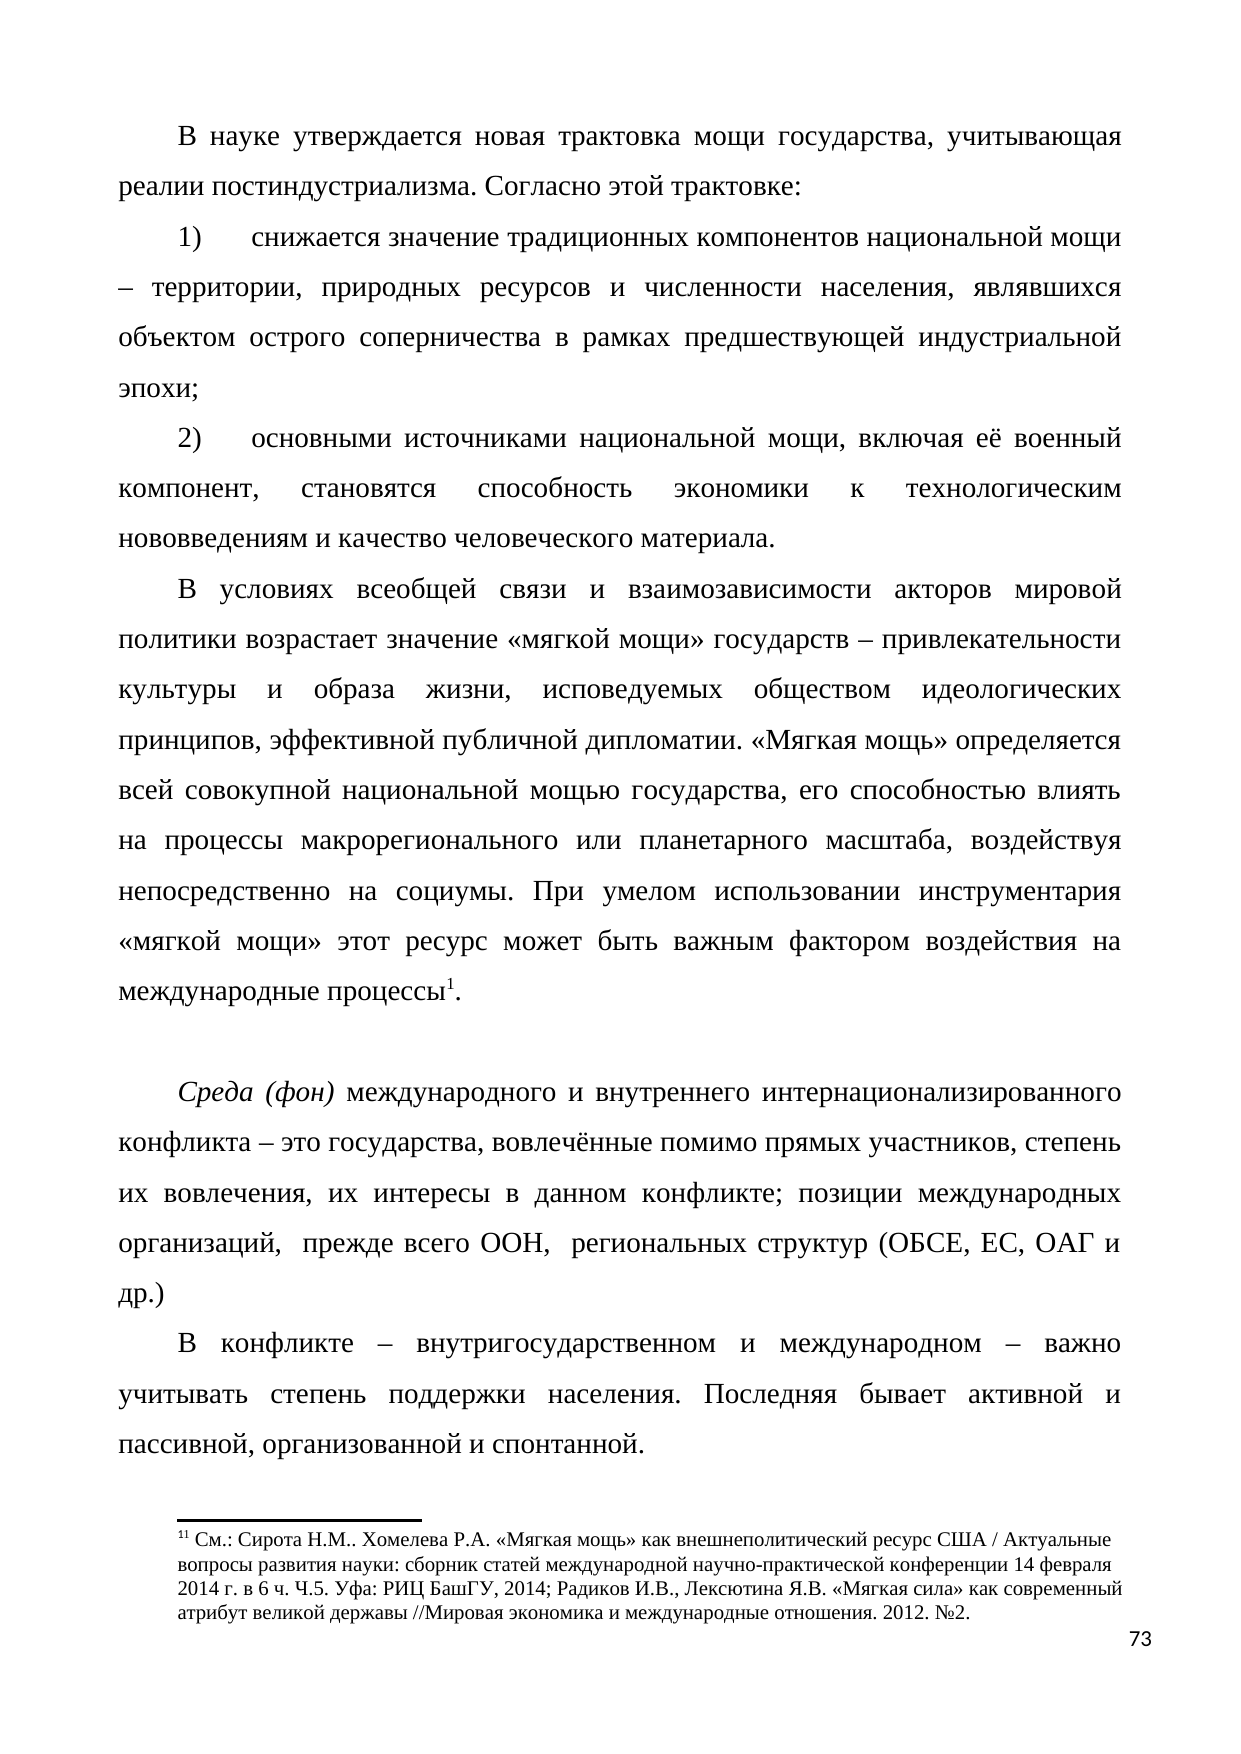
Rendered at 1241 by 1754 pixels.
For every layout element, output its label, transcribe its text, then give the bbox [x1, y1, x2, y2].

text Среда (фон) международного и внутреннего интернационализированного конфликта – это государства, вовлечённые помимо прямых участников, степень их вовлечения, их интересы в данном конфликте; позиции международных организаций, прежде всего ООН, региональных структур (ОБСЕ, ЕС, ОАГ и др.) [118, 1074, 1122, 1309]
text В конфликте – внутригосударственном и международном – важно учитывать степень поддержки населения. Последняя бывает активной и пассивной, организованной и спонтанной. [118, 1326, 1122, 1460]
list снижается значение традиционных компонентов национальной мощи – территории, природных ресурсов и численности населения, являвшихся объектом острого соперничества в рамках предшествующей индустриальной эпохи; [118, 219, 1122, 403]
list основными источниками национальной мощи, включая её военный компонент, становятся способность экономики к технологическим нововведениям и качество человеческого материала. [118, 420, 1122, 554]
text В науке утверждается новая трактовка мощи государства, учитывающая реалии постиндустриализма. Согласно этой трактовке: [118, 118, 1122, 202]
text В условиях всеобщей связи и взаимозависимости акторов мировой политики возрастает значение «мягкой мощи» государств – привлекательности культуры и образа жизни, исповедуемых обществом идеологических принципов, эффективной публичной дипломатии. «Мягкая мощь» определяется всей совокупной национальной мощью государства, его способностью влиять на процессы макрорегионального или планетарного масштаба, воздействуя непосредственно на социумы. При умелом использовании инструментария «мягкой мощи» этот ресурс может быть важным фактором воздействия на международные процессы1. [118, 571, 1122, 1007]
